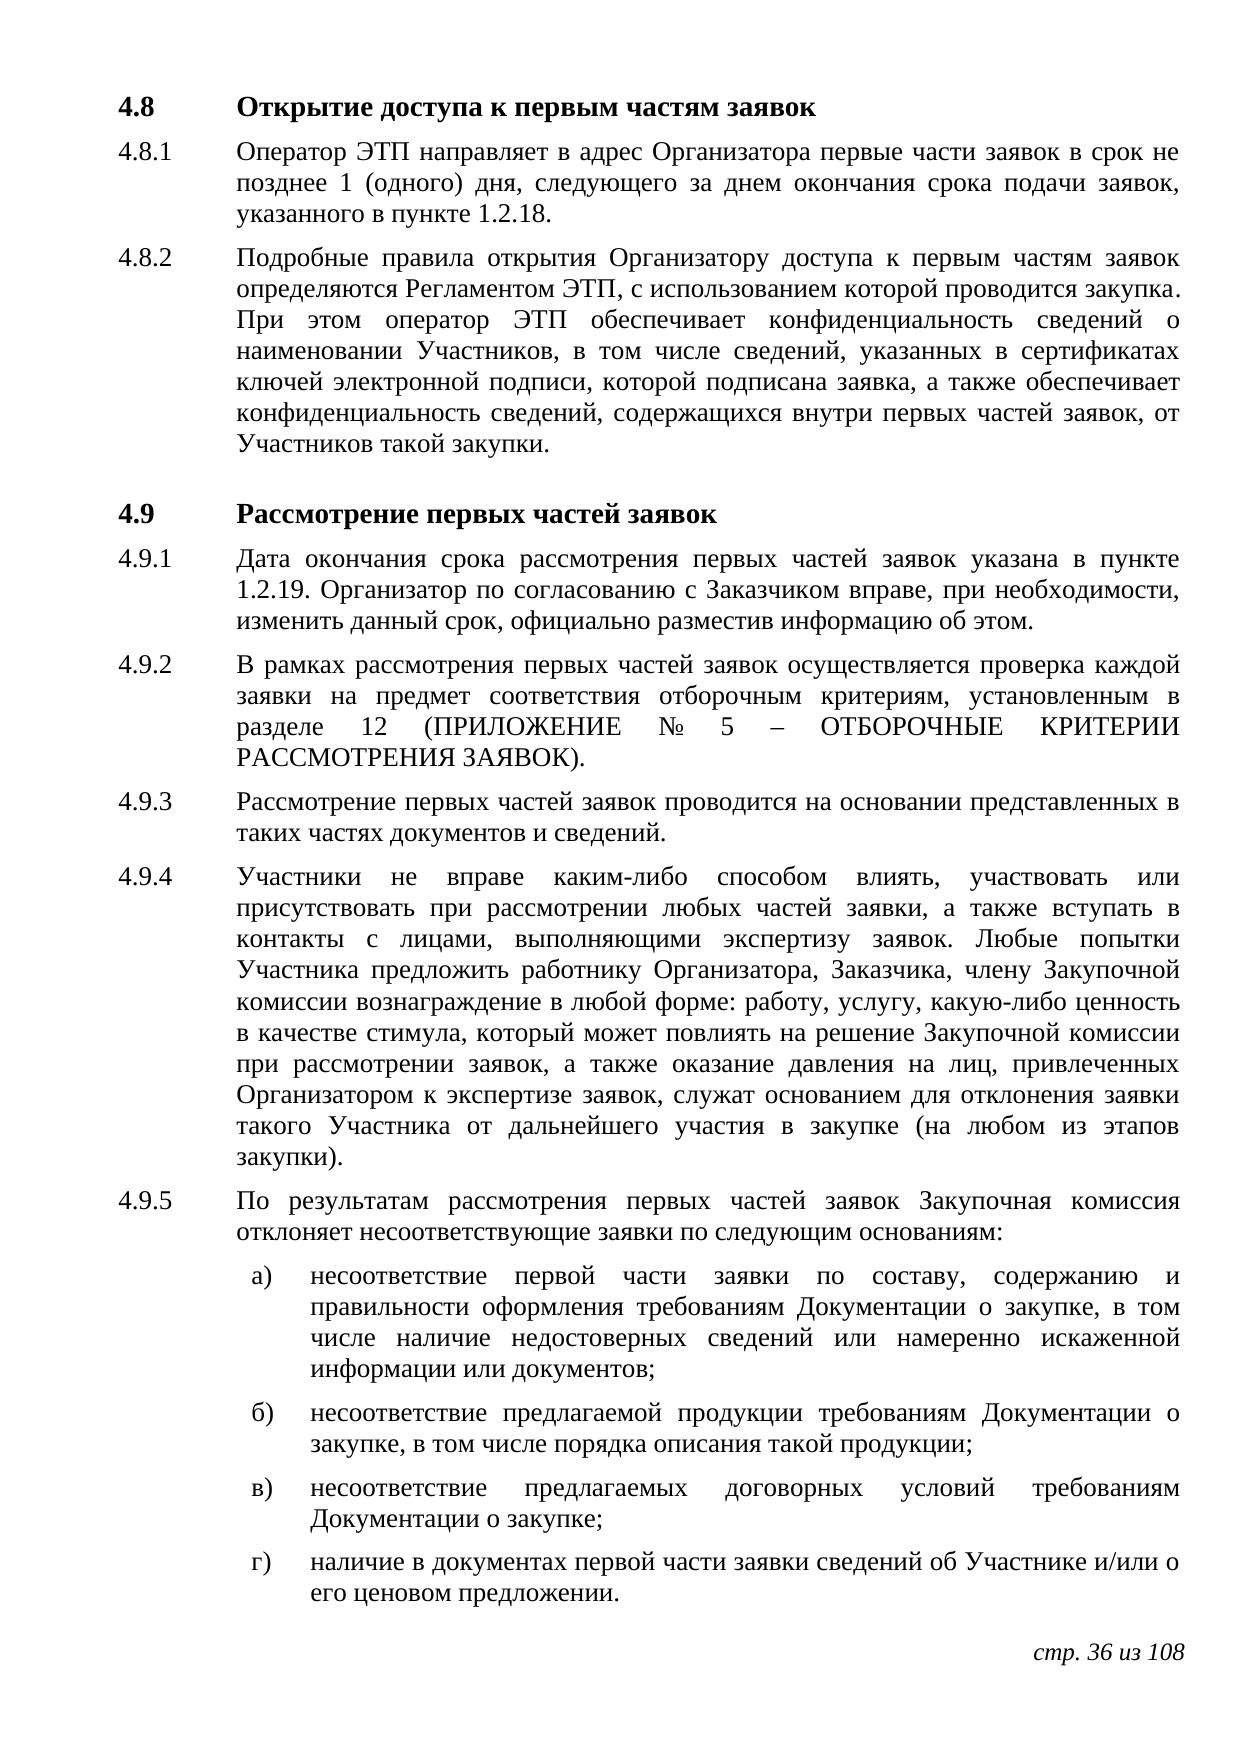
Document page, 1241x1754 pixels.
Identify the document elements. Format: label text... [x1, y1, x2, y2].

text Подробные правила открытия Организатору доступа к первым частям заявок определяются Регламентом ЭТП, с использованием которой проводится закупка. При этом оператор ЭТП обеспечивает конфиденциальность сведений о наименовании Участников, в том числе сведений, указанных в сертификатах ключей электронной подписи, которой подписана заявка, а также обеспечивает конфиденциальность сведений, содержащихся внутри первых частей заявок, от Участников такой закупки. [118, 241, 1181, 459]
subtitle Рассмотрение первых частей заявок [118, 496, 1181, 530]
text Оператор ЭТП направляет в адрес Организатора первые части заявок в срок не позднее 1 (одного) дня, следующего за днем окончания срока подачи заявок, указанного в пункте 1.2.18. [118, 135, 1181, 228]
text несоответствие первой части заявки по составу, содержанию и правильности оформления требованиям Документации о закупке, в том числе наличие недостоверных сведений или намеренно искаженной информации или документов; [251, 1259, 1181, 1383]
text несоответствие предлагаемой продукции требованиям Документации о закупке, в том числе порядка описания такой продукции; [251, 1396, 1181, 1458]
text Участники не вправе каким-либо способом влиять, участвовать или присутствовать при рассмотрении любых частей заявки, а также вступать в контакты с лицами, выполняющими экспертизу заявок. Любые попытки Участника предложить работнику Организатора, Заказчика, члену Закупочной комиссии вознаграждение в любой форме: работу, услугу, какую-либо ценность в качестве стимула, который может повлиять на решение Закупочной комиссии при рассмотрении заявок, а также оказание давления на лиц, привлеченных Организатором к экспертизе заявок, служат основанием для отклонения заявки такого Участника от дальнейшего участия в закупке (на любом из этапов закупки). [118, 860, 1181, 1171]
text Дата окончания срока рассмотрения первых частей заявок указана в пункте 1.2.19. Организатор по согласованию с Заказчиком вправе, при необходимости, изменить данный срок, официально разместив информацию об этом. [118, 542, 1181, 636]
subtitle Открытие доступа к первым частям заявок [118, 89, 1181, 122]
text По результатам рассмотрения первых частей заявок Закупочная комиссия отклоняет несоответствующие заявки по следующим основаниям: [118, 1184, 1181, 1246]
text наличие в документах первой части заявки сведений об Участнике и/или о его ценовом предложении. [251, 1545, 1181, 1608]
text несоответствие предлагаемых договорных условий требованиям Документации о закупке; [251, 1471, 1181, 1533]
text Рассмотрение первых частей заявок проводится на основании представленных в таких частях документов и сведений. [118, 785, 1181, 847]
text В рамках рассмотрения первых частей заявок осуществляется проверка каждой заявки на предмет соответствия отборочным критериям, установленным в разделе 12 (ПРИЛОЖЕНИЕ № 5 – ОТБОРОЧНЫЕ КРИТЕРИИ РАССМОТРЕНИЯ ЗАЯВОК). [118, 648, 1181, 773]
